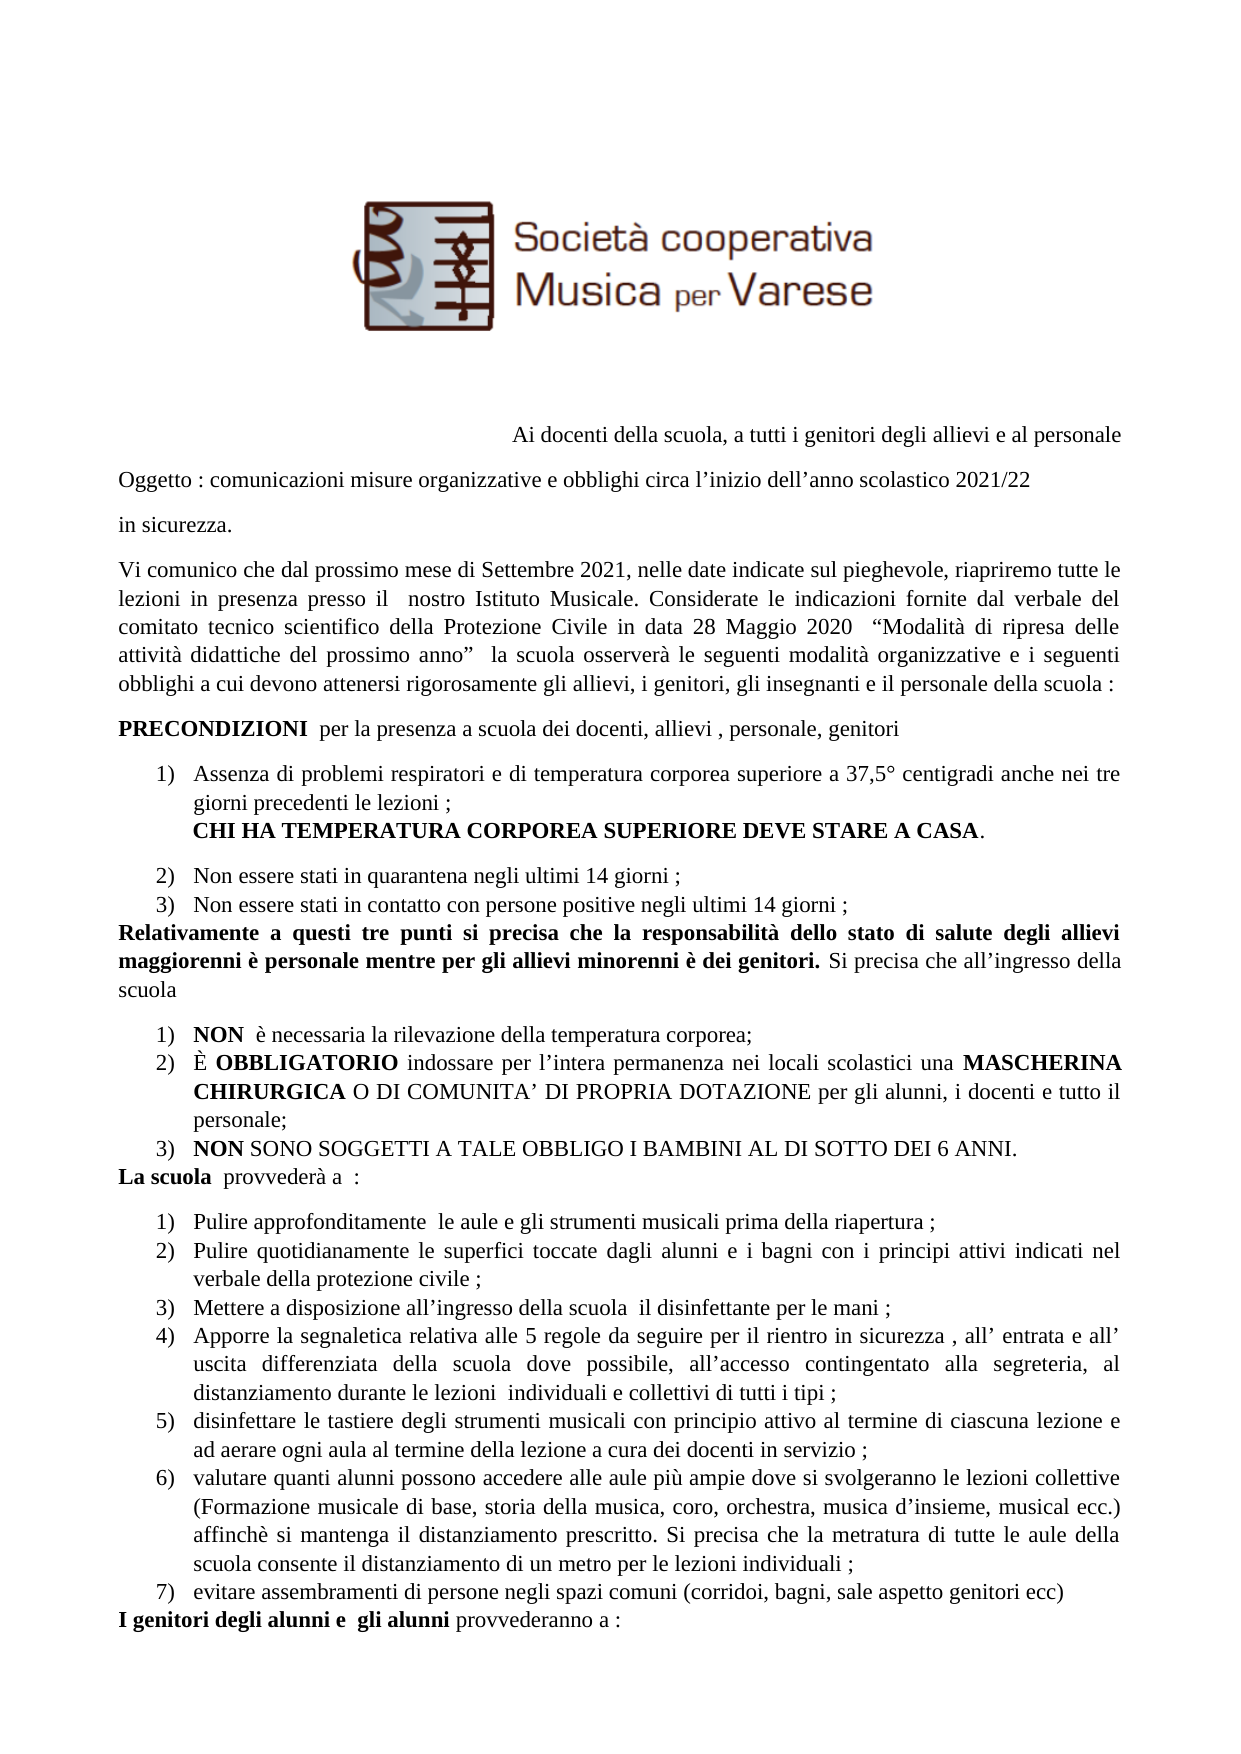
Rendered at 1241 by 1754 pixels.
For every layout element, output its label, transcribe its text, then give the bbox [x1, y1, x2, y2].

list Mettere a disposizione all’ingresso della scuola il disinfettante per le mani ; [156, 1294, 1122, 1320]
list Pulire quotidianamente le superfici toccate dagli alunni e i bagni con i principi attivi indicati nel verbale della protezione civile ; [156, 1237, 1122, 1292]
list Pulire approfonditamente le aule e gli strumenti musicali prima della riapertura ; [156, 1208, 1122, 1235]
list Non essere stati in quarantena negli ultimi 14 giorni ; [156, 862, 1122, 888]
list NON SONO SOGGETTI A TALE OBBLIGO I BAMBINI AL DI SOTTO DEI 6 ANNI. [156, 1135, 1122, 1161]
text Ai docenti della scuola, a tutti i genitori degli allievi e al personale [118, 421, 1122, 447]
list È OBBLIGATORIO indossare per l’intera permanenza nei locali scolastici una MASCHERINA CHIRURGICA O DI COMUNITA’ DI PROPRIA DOTAZIONE per gli alunni, i docenti e tutto il personale; [156, 1049, 1122, 1133]
list NON è necessaria la rilevazione della temperatura corporea; [156, 1021, 1122, 1047]
list Non essere stati in contatto con persone positive negli ultimi 14 giorni ; [156, 891, 1122, 917]
text Vi comunico che dal prossimo mese di Settembre 2021, nelle date indicate sul pieghevole, riapriremo tutte le lezioni in presenza presso il nostro Istituto Musicale. Considerate le indicazioni fornite dal verbale del comitato tecnico scientifico della Protezione Civile in data 28 Maggio 2020 “Modalità di ripresa delle attività didattiche del prossimo anno” la scuola osserverà le seguenti modalità organizzative e i seguenti obblighi a cui devono attenersi rigorosamente gli allievi, i genitori, gli insegnanti e il personale della scuola : [118, 556, 1122, 696]
text PRECONDIZIONI per la presenza a scuola dei docenti, allievi , personale, genitori [118, 715, 1122, 741]
text in sicurezza. [118, 511, 1122, 537]
list valutare quanti alunni possono accedere alle aule più ampie dove si svolgeranno le lezioni collettive (Formazione musicale di base, storia della musica, coro, orchestra, musica d’insieme, musical ecc.) affinchè si mantenga il distanziamento prescritto. Si precisa che la metratura di tutte le aule della scuola consente il distanziamento di un metro per le lezioni individuali ; [156, 1464, 1122, 1576]
list Assenza di problemi respiratori e di temperatura corporea superiore a 37,5° centigradi anche nei tre giorni precedenti le lezioni ; [156, 760, 1122, 815]
text Relativamente a questi tre punti si precisa che la responsabilità dello stato di salute degli allievi maggiorenni è personale mentre per gli allievi minorenni è dei genitori. Si precisa che all’ingresso della scuola [118, 919, 1122, 1002]
text I genitori degli alunni e gli alunni provvederanno a : [118, 1606, 1122, 1633]
text La scuola provvederà a : [118, 1163, 1122, 1189]
list Apporre la segnaletica relativa alle 5 regole da seguire per il rientro in sicurezza , all’ entrata e all’ uscita differenziata della scuola dove possibile, all’accesso contingentato alla segreteria, al distanziamento durante le lezioni individuali e collettivi di tutti i tipi ; [156, 1322, 1122, 1405]
list evitare assembramenti di persone negli spazi comuni (corridoi, bagni, sale aspetto genitori ecc) [156, 1578, 1122, 1604]
list disinfettare le tastiere degli strumenti musicali con principio attivo al termine di ciascuna lezione e ad aerare ogni aula al termine della lezione a cura dei docenti in servizio ; [156, 1407, 1122, 1462]
text Oggetto : comunicazioni misure organizzative e obblighi circa l’inizio dell’anno scolastico 2021/22 [118, 466, 1122, 492]
text CHI HA TEMPERATURA CORPOREA SUPERIORE DEVE STARE A CASA. [118, 817, 1122, 843]
